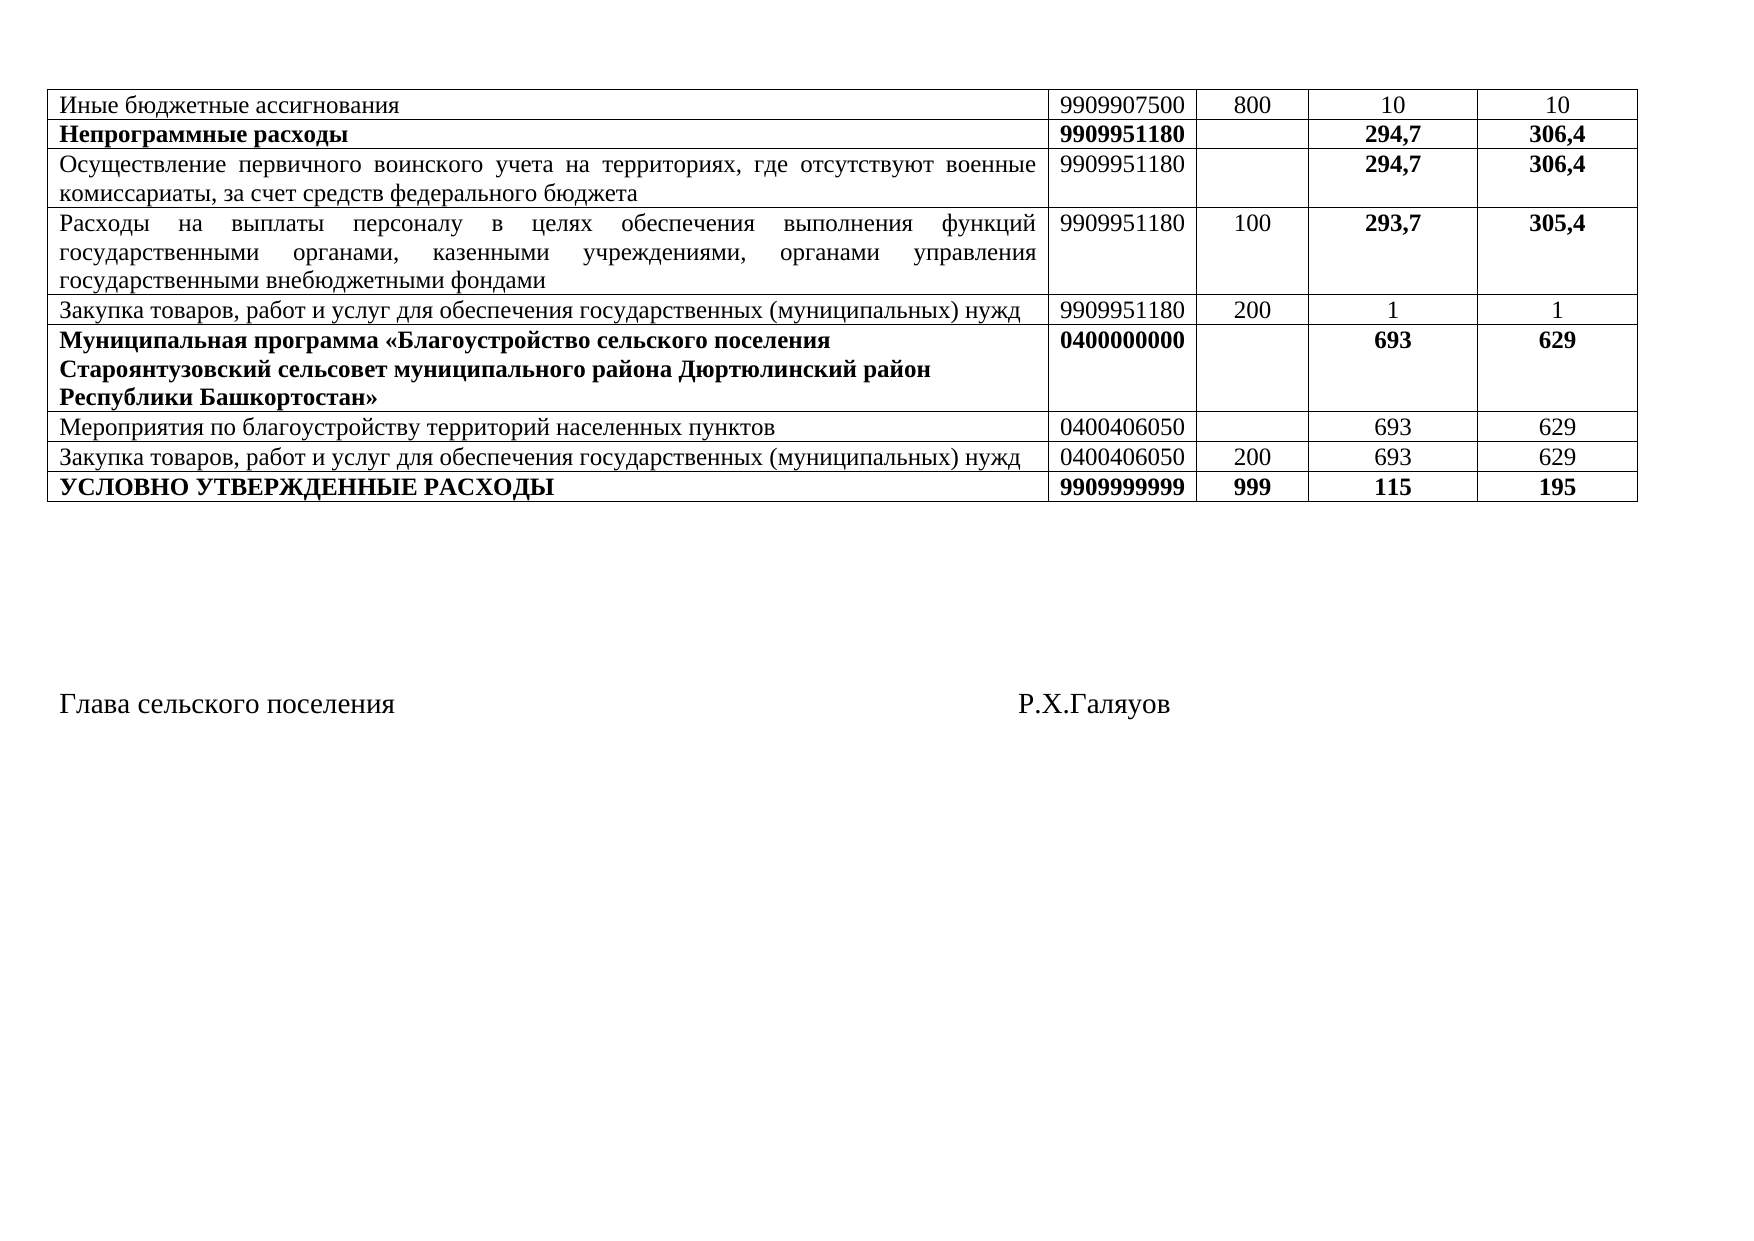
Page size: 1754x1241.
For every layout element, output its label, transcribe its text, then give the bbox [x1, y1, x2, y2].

table_cell 1 [1478, 295, 1637, 324]
table_cell 9909951180 [1049, 295, 1196, 324]
table_cell 9909951180 [1049, 120, 1196, 148]
text Глава сельского поселения Р.Х.Галяуов [59, 686, 1651, 719]
table_cell 294,7 [1309, 149, 1477, 207]
table_cell 10 [1309, 90, 1477, 118]
table_cell 9909999999 [1049, 472, 1196, 501]
table_cell 200 [1197, 442, 1308, 471]
table_cell Непрограммные расходы [48, 120, 1048, 148]
table_cell 100 [1197, 208, 1308, 294]
table_cell 0400000000 [1049, 325, 1196, 411]
table_cell 999 [1197, 472, 1308, 501]
table_cell 800 [1197, 90, 1308, 118]
table_cell 293,7 [1309, 208, 1477, 294]
table_cell 195 [1478, 472, 1637, 501]
table_cell 693 [1309, 442, 1477, 471]
table_cell 0400406050 [1049, 412, 1196, 441]
table_cell Осуществление первичного воинского учета на территориях, где отсутствуют военные комиссариаты, за счет средств федерального бюджета [48, 149, 1048, 207]
table_cell Иные бюджетные ассигнования [48, 90, 1048, 118]
table_cell 629 [1478, 412, 1637, 441]
table_cell 306,4 [1478, 149, 1637, 207]
table_cell 294,7 [1309, 120, 1477, 148]
table_cell 693 [1309, 325, 1477, 411]
table_cell 0400406050 [1049, 442, 1196, 471]
table_cell Мероприятия по благоустройству территорий населенных пунктов [48, 412, 1048, 441]
table_cell [1197, 149, 1308, 207]
table_cell 10 [1478, 90, 1637, 118]
table_cell Муниципальная программа «Благоустройство сельского поселения Староянтузовский сельсовет муниципального района Дюртюлинский район Республики Башкортостан» [48, 325, 1048, 411]
table_cell 629 [1478, 325, 1637, 411]
table_cell 1 [1309, 295, 1477, 324]
table_cell 305,4 [1478, 208, 1637, 294]
table_cell [1197, 325, 1308, 411]
table_cell 9909907500 [1049, 90, 1196, 118]
table_cell 9909951180 [1049, 149, 1196, 207]
table_cell [1197, 412, 1308, 441]
table_cell 200 [1197, 295, 1308, 324]
table_cell УСЛОВНО УТВЕРЖДЕННЫЕ РАСХОДЫ [48, 472, 1048, 501]
table_cell 115 [1309, 472, 1477, 501]
table_cell Закупка товаров, работ и услуг для обеспечения государственных (муниципальных) нужд [48, 442, 1048, 471]
table_cell 693 [1309, 412, 1477, 441]
table_cell Закупка товаров, работ и услуг для обеспечения государственных (муниципальных) нужд [48, 295, 1048, 324]
table_cell 9909951180 [1049, 208, 1196, 294]
table_cell 306,4 [1478, 120, 1637, 148]
table_cell [1197, 120, 1308, 148]
table_cell 629 [1478, 442, 1637, 471]
